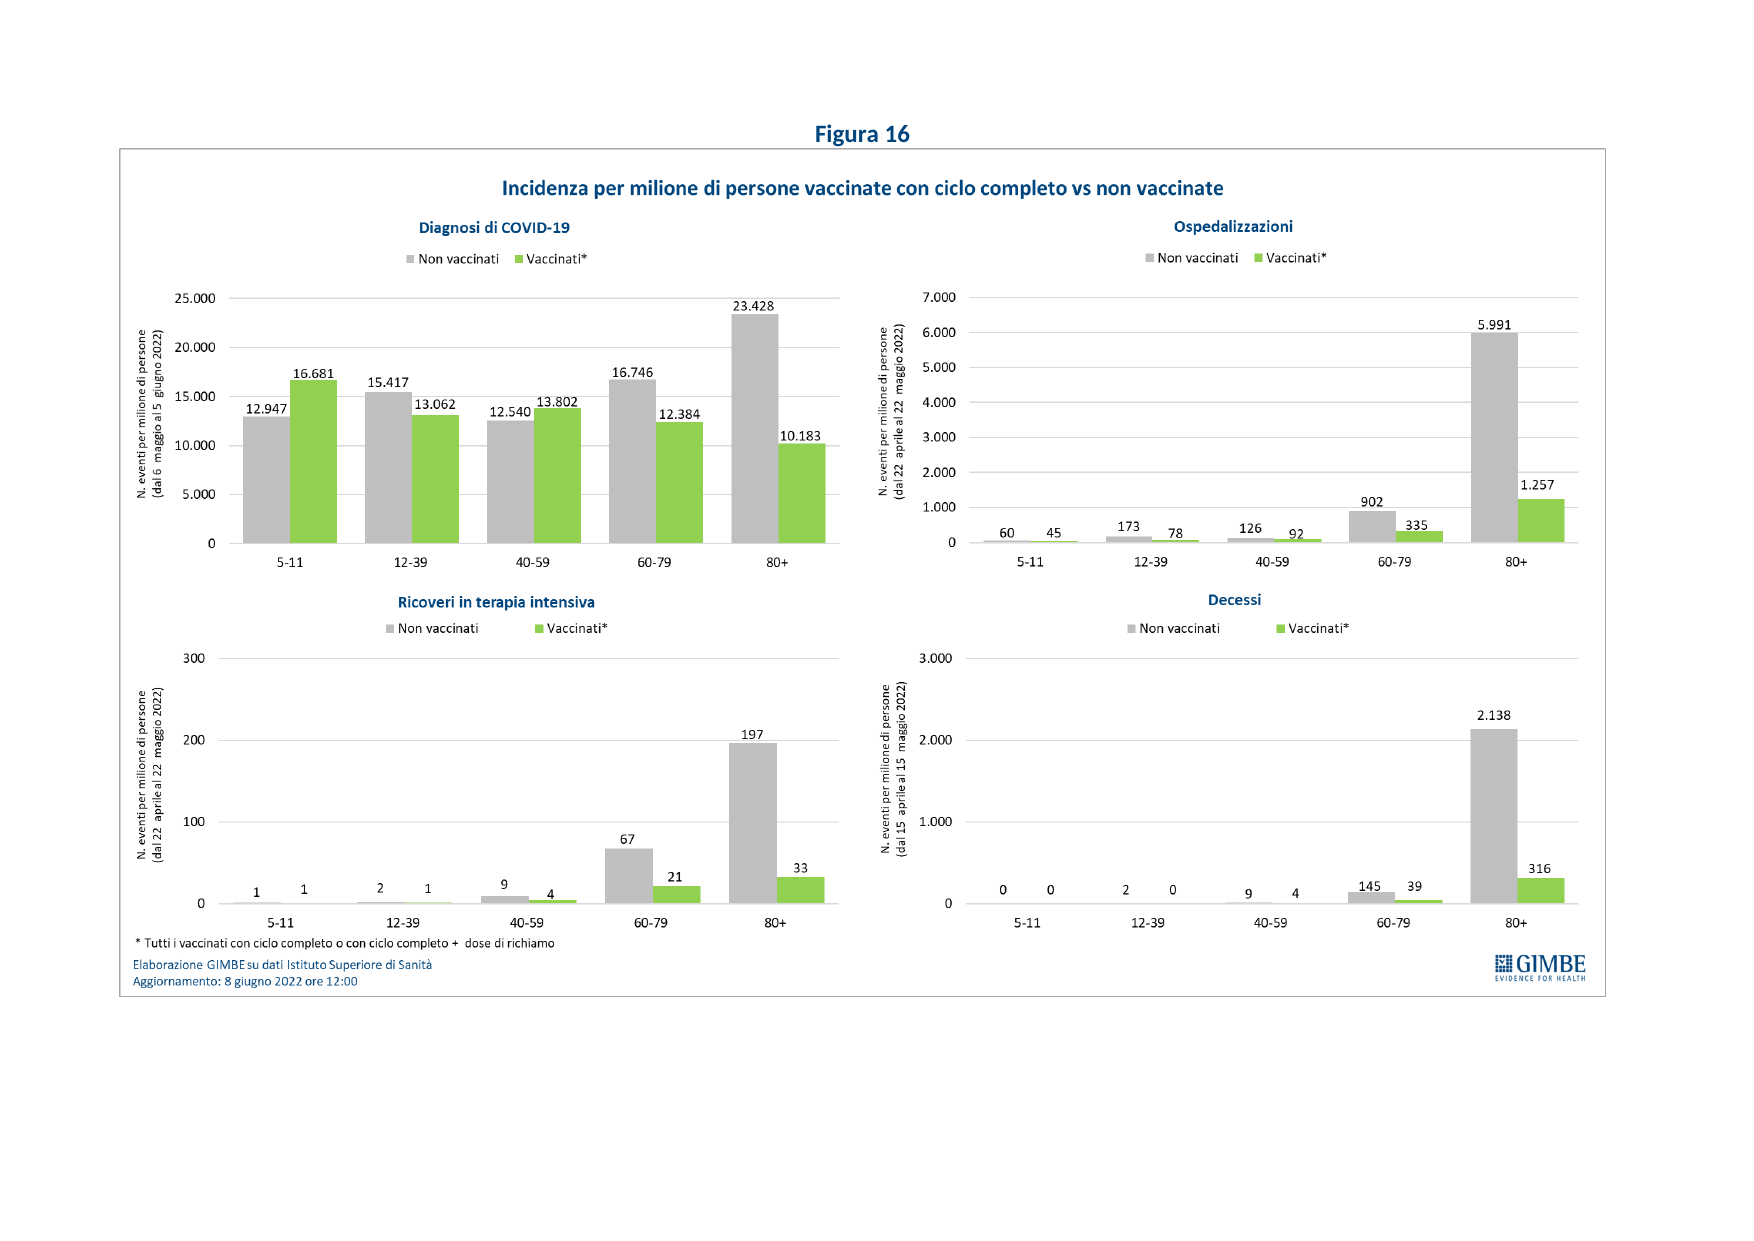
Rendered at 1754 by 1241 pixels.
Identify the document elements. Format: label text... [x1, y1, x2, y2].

text Figura 16 [118, 118, 1606, 149]
picture [119, 148, 1606, 997]
